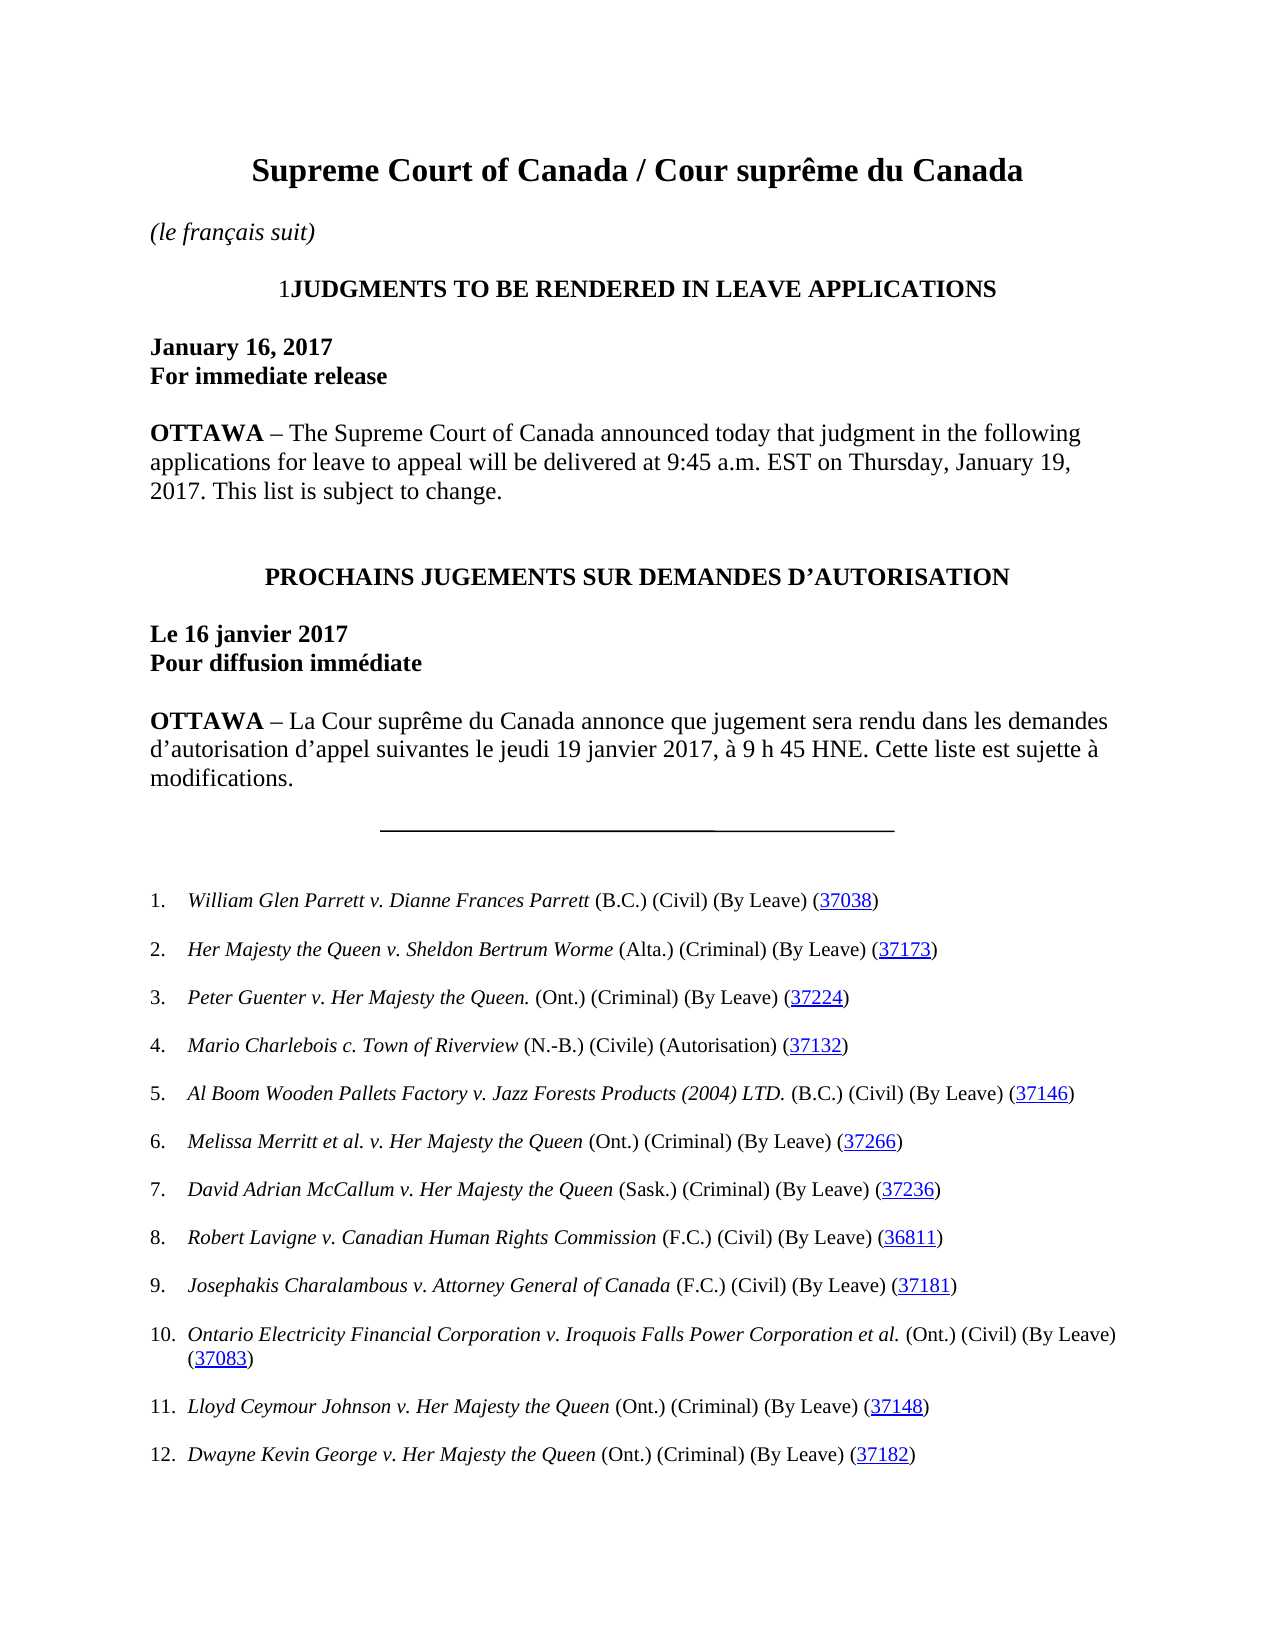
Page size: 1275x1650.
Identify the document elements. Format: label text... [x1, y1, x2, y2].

text OTTAWA – The Supreme Court of Canada announced today that judgment in the following applications for leave to appeal will be delivered at 9:45 a.m. EST on Thursday, January 19, 2017. This list is subject to change. [150, 418, 1125, 504]
text For immediate release [150, 361, 1125, 389]
list Melissa Merritt et al. v. Her Majesty the Queen (Ont.) (Criminal) (By Leave) (37266) [150, 1129, 1125, 1153]
list Her Majesty the Queen v. Sheldon Bertrum Worme (Alta.) (Criminal) (By Leave) (37173) [150, 936, 1125, 961]
list Al Boom Wooden Pallets Factory v. Jazz Forests Products (2004) LTD. (B.C.) (Civil) (By Leave) (37146) [150, 1081, 1125, 1105]
list Peter Guenter v. Her Majesty the Queen. (Ont.) (Criminal) (By Leave) (37224) [150, 984, 1125, 1009]
list Dwayne Kevin George v. Her Majesty the Queen (Ont.) (Criminal) (By Leave) (37182) [150, 1442, 1125, 1466]
list David Adrian McCallum v. Her Majesty the Queen (Sask.) (Criminal) (By Leave) (37236) [150, 1177, 1125, 1201]
list Lloyd Ceymour Johnson v. Her Majesty the Queen (Ont.) (Criminal) (By Leave) (37148) [150, 1394, 1125, 1418]
text (le français suit) [150, 217, 1125, 246]
text JUDGMENTS TO BE RENDERED IN LEAVE APPLICATIONS [150, 274, 1125, 303]
text PROCHAINS JUGEMENTS SUR DEMANDES D’AUTORISATION [150, 562, 1125, 591]
list Ontario Electricity Financial Corporation v. Iroquois Falls Power Corporation et al. (Ont.) (Civil) (By Leave) (37083) [150, 1321, 1125, 1369]
text Pour diffusion immédiate [150, 648, 1125, 677]
text Supreme Court of Canada / Cour suprême du Canada [150, 150, 1125, 188]
list Mario Charlebois c. Town of Riverview (N.-B.) (Civile) (Autorisation) (37132) [150, 1033, 1125, 1057]
list Robert Lavigne v. Canadian Human Rights Commission (F.C.) (Civil) (By Leave) (36811) [150, 1225, 1125, 1249]
text January 16, 2017 [150, 332, 1125, 361]
text OTTAWA – La Cour suprême du Canada annonce que jugement sera rendu dans les demandes d’autorisation d’appel suivantes le jeudi 19 janvier 2017, à 9 h 45 HNE. Cette liste est sujette à modifications. [150, 706, 1125, 792]
list Josephakis Charalambous v. Attorney General of Canada (F.C.) (Civil) (By Leave) (37181) [150, 1273, 1125, 1297]
text Le 16 janvier 2017 [150, 619, 1125, 648]
list William Glen Parrett v. Dianne Frances Parrett (B.C.) (Civil) (By Leave) (37038) [150, 888, 1125, 912]
